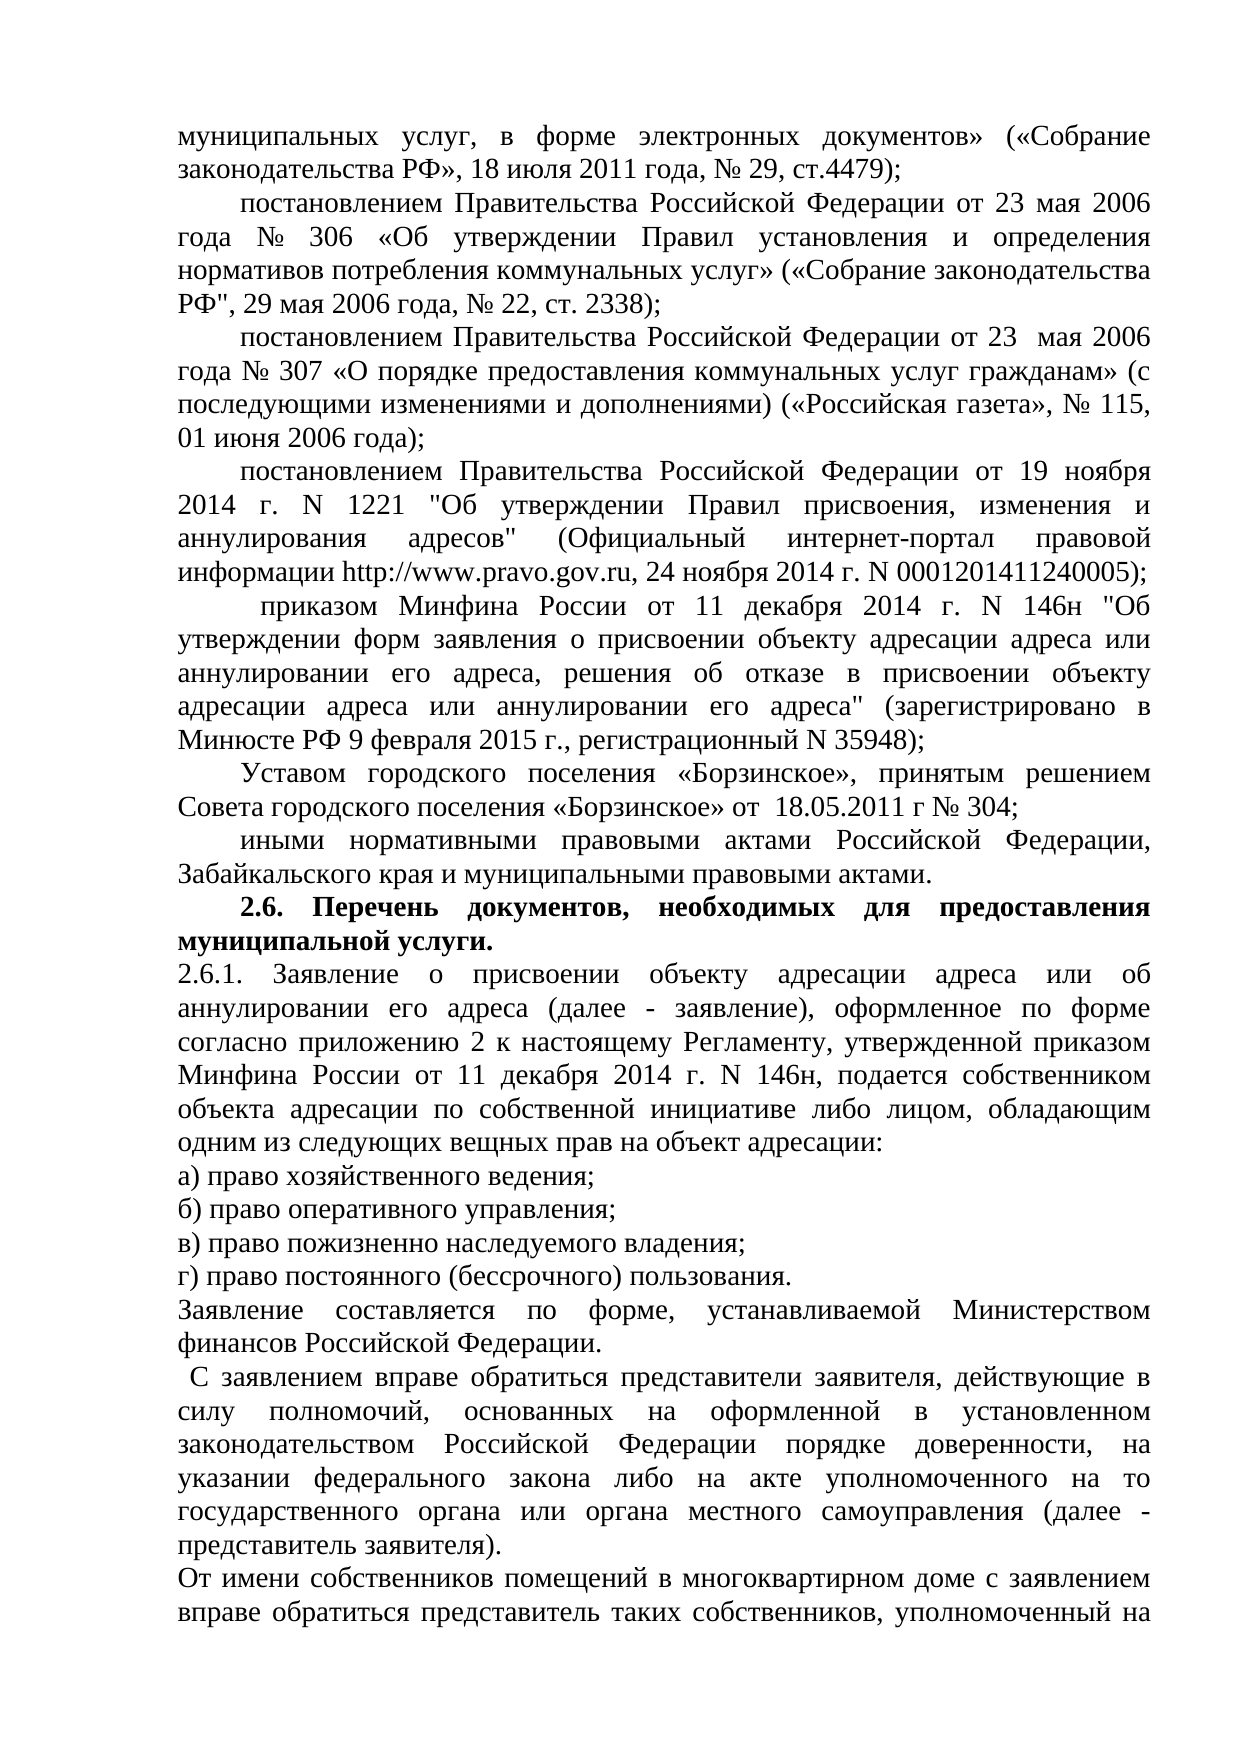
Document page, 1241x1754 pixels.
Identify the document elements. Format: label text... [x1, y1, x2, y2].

text постановлением Правительства Российской Федерации от 23 мая 2006 года № 307 «О порядке предоставления коммунальных услуг гражданам» (с последующими изменениями и дополнениями) («Российская газета», № 115, 01 июня 2006 года); [177, 319, 1152, 453]
text иными нормативными правовыми актами Российской Федерации, Забайкальского края и муниципальными правовыми актами. [177, 822, 1152, 889]
text 2.6.1. Заявление о присвоении объекту адресации адреса или об аннулировании его адреса (далее - заявление), оформленное по форме согласно приложению 2 к настоящему Регламенту, утвержденной приказом Минфина России от 11 декабря 2014 г. N 146н, подается собственником объекта адресации по собственной инициативе либо лицом, обладающим одним из следующих вещных прав на объект адресации: [177, 957, 1152, 1158]
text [177, 118, 1152, 185]
text Заявление составляется по форме, устанавливаемой Министерством финансов Российской Федерации. [177, 1292, 1152, 1359]
text а) право хозяйственного ведения; [177, 1158, 1152, 1191]
text приказом Минфина России от 11 декабря 2014 г. N 146н "Об утверждении форм заявления о присвоении объекту адресации адреса или аннулировании его адреса, решения об отказе в присвоении объекту адресации адреса или аннулировании его адреса" (зарегистрировано в Минюсте РФ 9 февраля 2015 г., регистрационный N 35948); [177, 588, 1152, 755]
text б) право оперативного управления; [177, 1191, 1152, 1225]
text постановлением Правительства Российской Федерации от 19 ноября 2014 г. N 1221 "Об утверждении Правил присвоения, изменения и аннулирования адресов" (Официальный интернет-портал правовой информации http://www.pravo.gov.ru, 24 ноября 2014 г. N 0001201411240005); [177, 453, 1152, 588]
text г) право постоянного (бессрочного) пользования. [177, 1258, 1152, 1292]
text 2.6. Перечень документов, необходимых для предоставления муниципальной услуги. [177, 889, 1152, 957]
text в) право пожизненно наследуемого владения; [177, 1225, 1152, 1258]
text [177, 1560, 1152, 1627]
text С заявлением вправе обратиться представители заявителя, действующие в силу полномочий, основанных на оформленной в установленном законодательством Российской Федерации порядке доверенности, на указании федерального закона либо на акте уполномоченного на то государственного органа или органа местного самоуправления (далее - представитель заявителя). [177, 1359, 1152, 1560]
text постановлением Правительства Российской Федерации от 23 мая 2006 года № 306 «Об утверждении Правил установления и определения нормативов потребления коммунальных услуг» («Собрание законодательства РФ", 29 мая 2006 года, № 22, ст. 2338); [177, 185, 1152, 319]
text Уставом городского поселения «Борзинское», принятым решением Совета городского поселения «Борзинское» от 18.05.2011 г № 304; [177, 755, 1152, 822]
